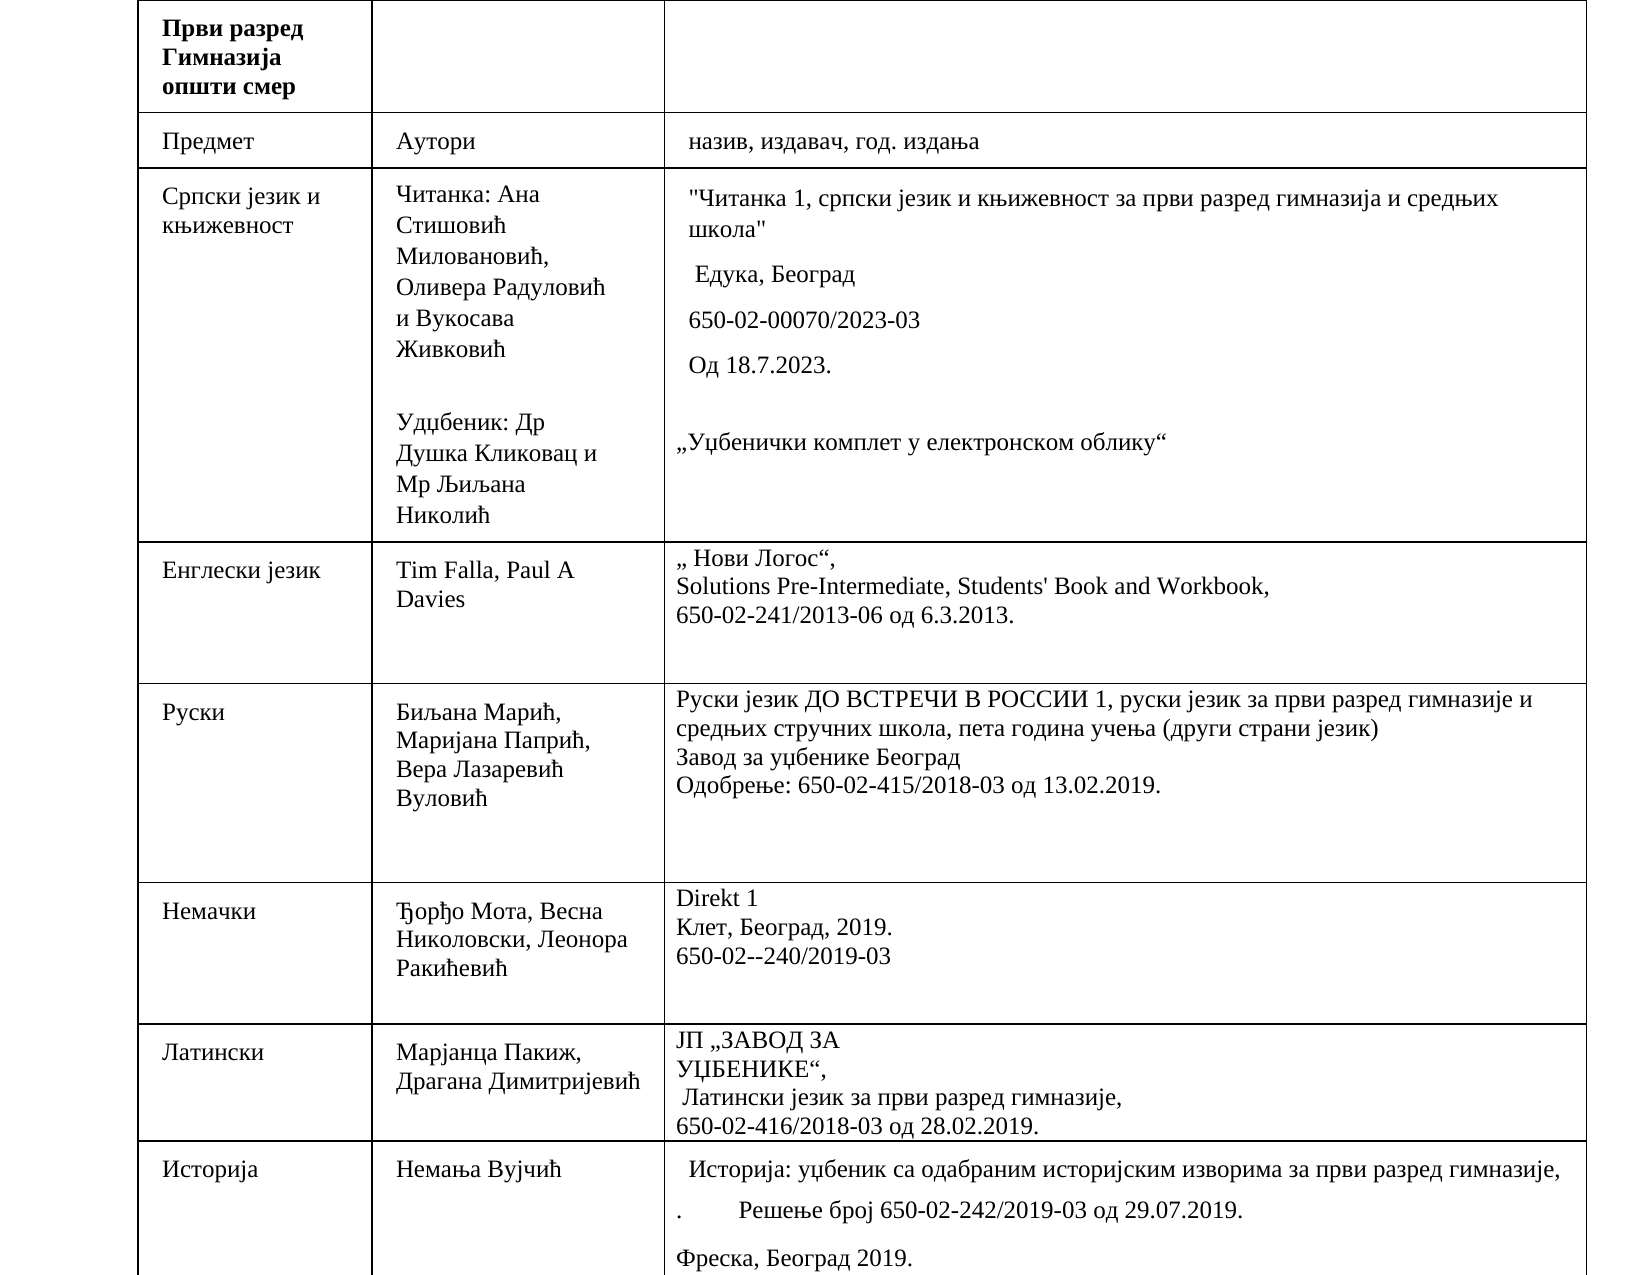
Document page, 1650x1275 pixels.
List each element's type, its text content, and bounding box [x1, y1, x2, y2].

table_header [373, 1, 664, 112]
table_cell Предмет [139, 113, 371, 167]
table_cell JП „ЗАВОД ЗА УЏБЕНИКЕ“, Латински језик за први разред гимназије, 650-02-416/2018-03 од 28.02.2019. [665, 1025, 1586, 1140]
table_cell Руски [139, 684, 371, 882]
table_cell Aутори [373, 113, 664, 167]
table_cell Биљана Марић, Маријана Папрић, Вера Лазаревић Вуловић [373, 684, 664, 882]
table_header Први разред Гимназија општи смер [139, 1, 371, 112]
table_cell Немања Вујчић [373, 1142, 664, 1275]
table_cell Марјанца Пакиж, Драгана Димитријевић [373, 1025, 664, 1140]
table_cell Енглески језик [139, 543, 371, 683]
table_cell Историја: уџбеник са одабраним историјским изворима за први разред гимназије, . Решење број 650-02-242/2019-03 од 29.07.2019. Фреска, Београд 2019. [665, 1142, 1586, 1275]
table_cell „ Нови Логос“, Solutions Pre-Intermediate, Students' Book and Workbook, 650-02-241/2013-06 од 6.3.2013. [665, 543, 1586, 683]
table_cell Латински [139, 1025, 371, 1140]
table_cell назив, издавач, год. издања [665, 113, 1586, 167]
table_cell "Читанка 1, српски језик и књижевност за први разред гимназија и средњих школа" Едука, Београд 650-02-00070/2023-03 Од 18.7.2023. „Уџбенички комплет у електронском облику“ [665, 169, 1586, 541]
table_cell Читанка: Ана Стишовић Миловановић, Оливера Радуловић и Вукосава Живковић Удџбеник: Др Душка Кликовац и Мр Љиљана Николић [373, 169, 664, 541]
table_cell Српски језик и књижевност [139, 169, 371, 541]
table_header [665, 1, 1586, 112]
table_cell Немачки [139, 883, 371, 1023]
table_cell Историја [139, 1142, 371, 1275]
table_cell Руски језик ДО ВСТРЕЧИ В РОССИИ 1, руски језик за први разред гимназије и средњих стручних школа, пета година учења (други страни језик) Завод за уџбенике Београд Одобрење: 650-02-415/2018-03 од 13.02.2019. [665, 684, 1586, 882]
table_cell Ђорђо Мота, Весна Николовски, Леонора Ракићевић [373, 883, 664, 1023]
table_cell Direkt 1 Клет, Београд, 2019. 650-02--240/2019-03 [665, 883, 1586, 1023]
table_cell Tim Falla, Paul A Davies [373, 543, 664, 683]
